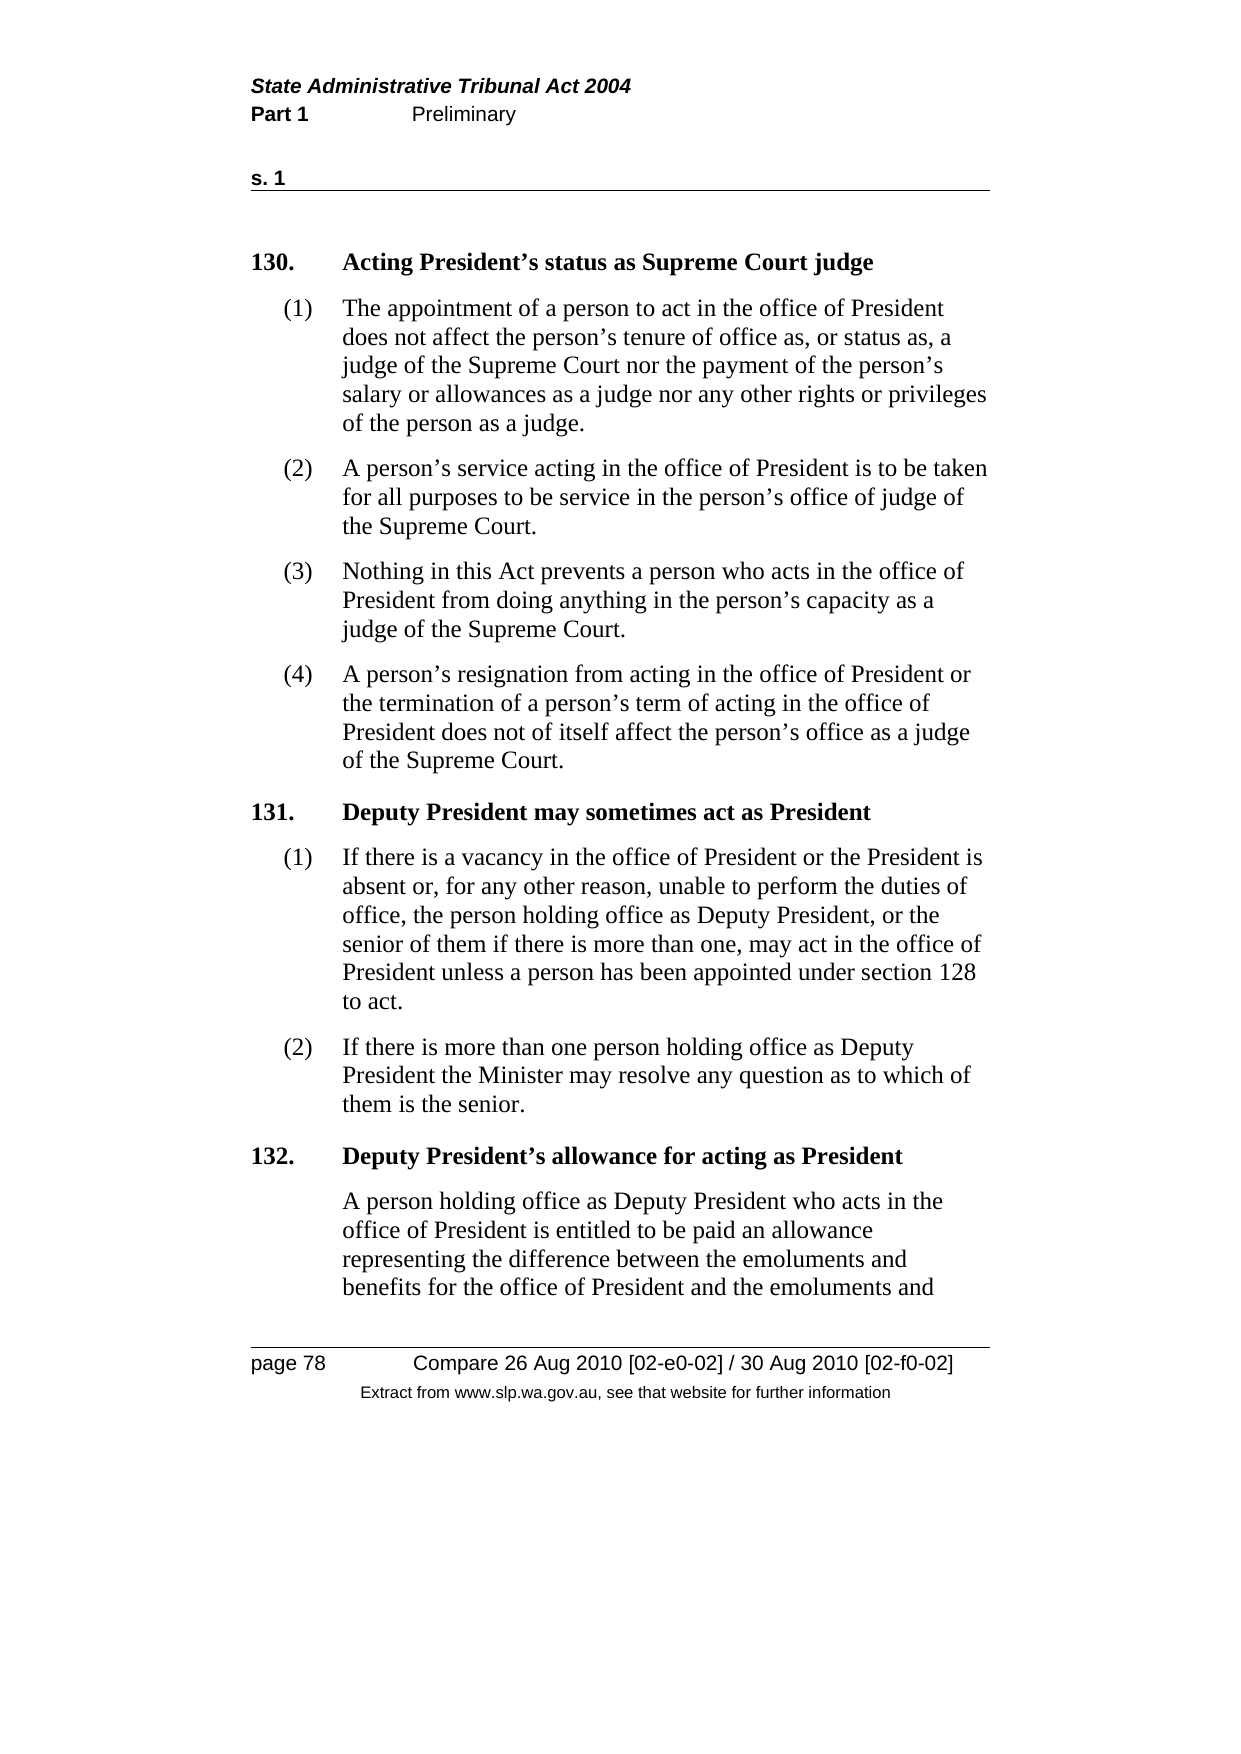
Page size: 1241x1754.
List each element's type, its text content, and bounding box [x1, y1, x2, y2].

subtitle 130. Acting President’s status as Supreme Court judge [251, 247, 990, 276]
text (1) The appointment of a person to act in the office of President does not affect the person’s tenure of office as, or status as, a judge of the Supreme Court nor the payment of the person’s salary or allowances as a judge nor any other rights or privileges of the person as a judge. [251, 293, 990, 437]
text (2) A person’s service acting in the office of President is to be taken for all purposes to be service in the person’s office of judge of the Supreme Court. [251, 453, 990, 539]
text (3) Nothing in this Act prevents a person who acts in the office of President from doing anything in the person’s capacity as a judge of the Supreme Court. [251, 556, 990, 642]
text (2) If there is more than one person holding office as Deputy President the Minister may resolve any question as to which of them is the senior. [251, 1032, 990, 1118]
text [251, 1186, 990, 1301]
subtitle 132. Deputy President’s allowance for acting as President [251, 1141, 990, 1169]
text (4) A person’s resignation from acting in the office of President or the termination of a person’s term of acting in the office of President does not of itself affect the person’s office as a judge of the Supreme Court. [251, 659, 990, 774]
text (1) If there is a vacancy in the office of President or the President is absent or, for any other reason, unable to perform the duties of office, the person holding office as Deputy President, or the senior of them if there is more than one, may act in the office of President unless a person has been appointed under section 128 to act. [251, 842, 990, 1015]
subtitle 131. Deputy President may sometimes act as President [251, 797, 990, 826]
